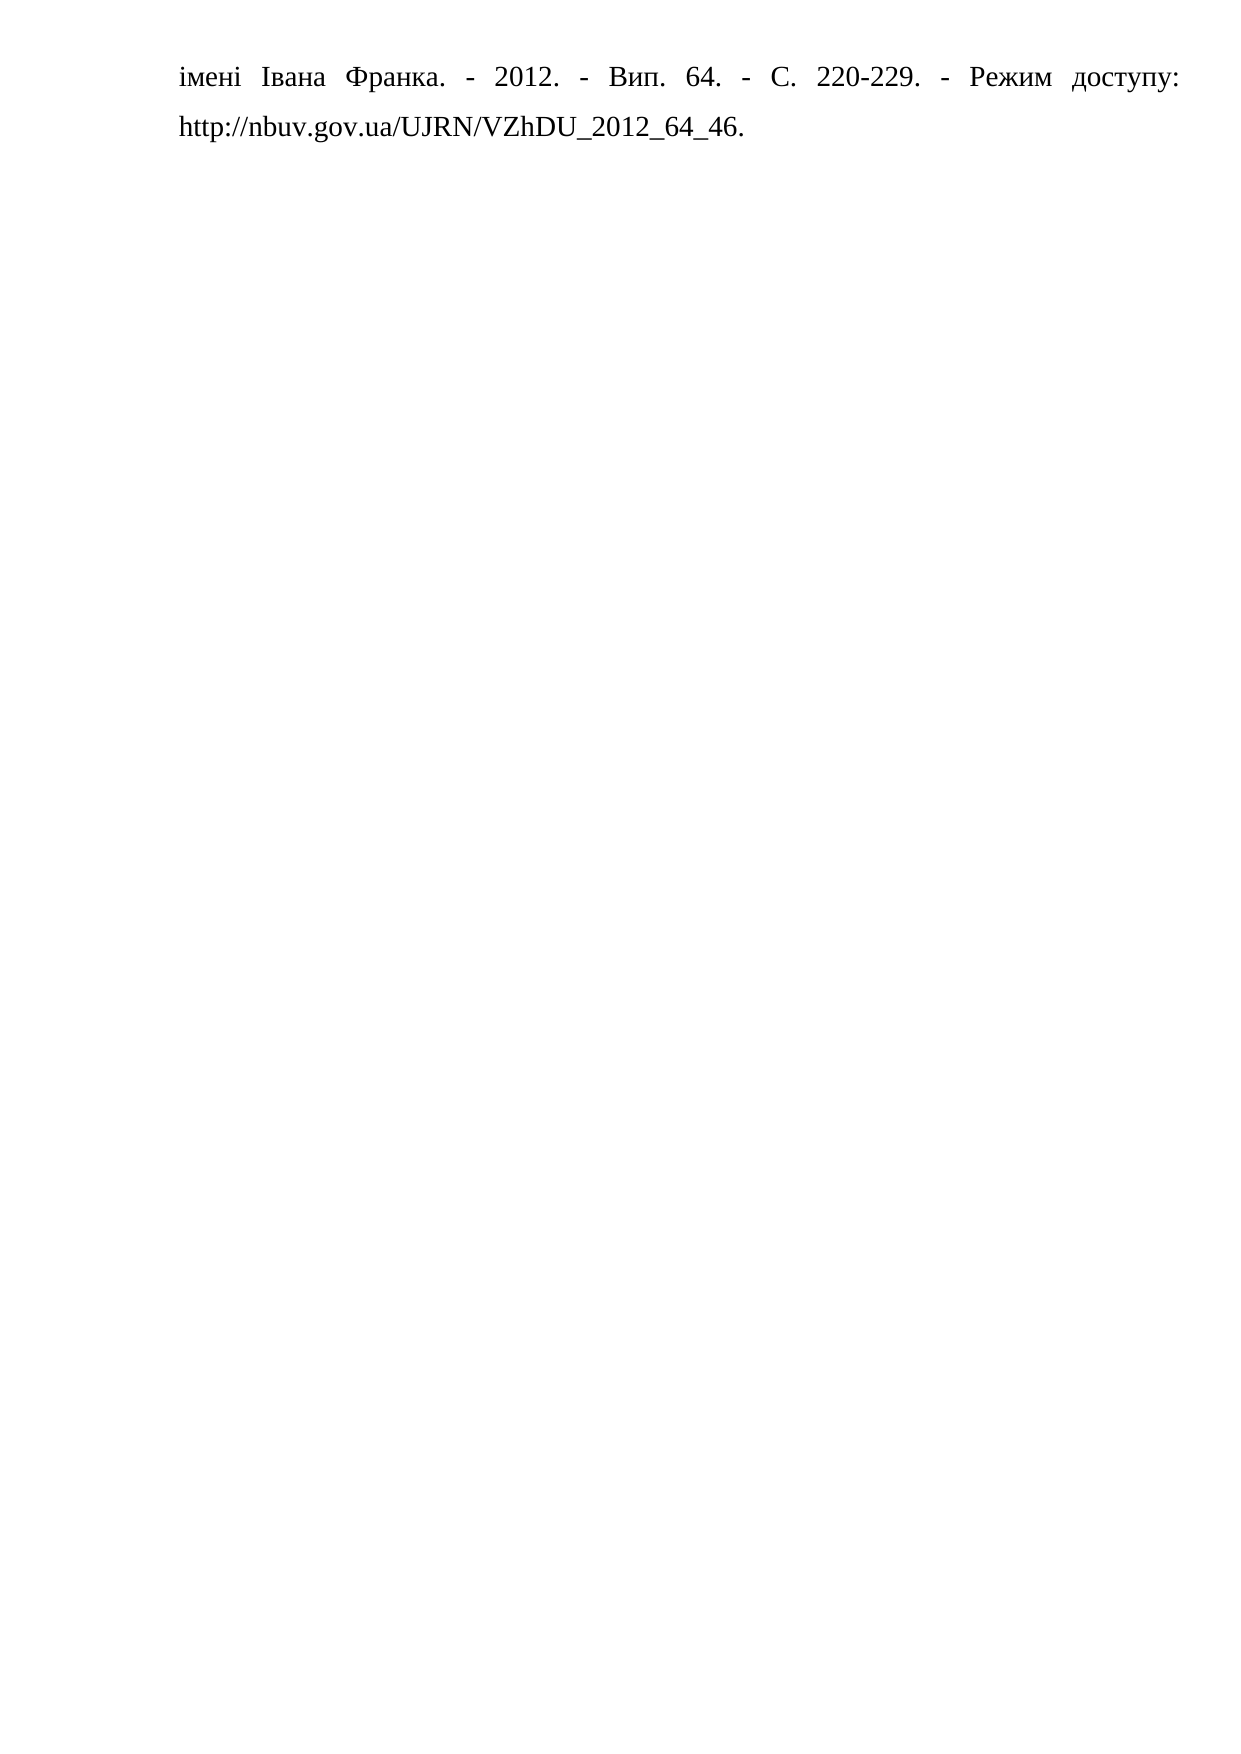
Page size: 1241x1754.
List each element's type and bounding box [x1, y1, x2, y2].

list [141, 59, 1181, 143]
